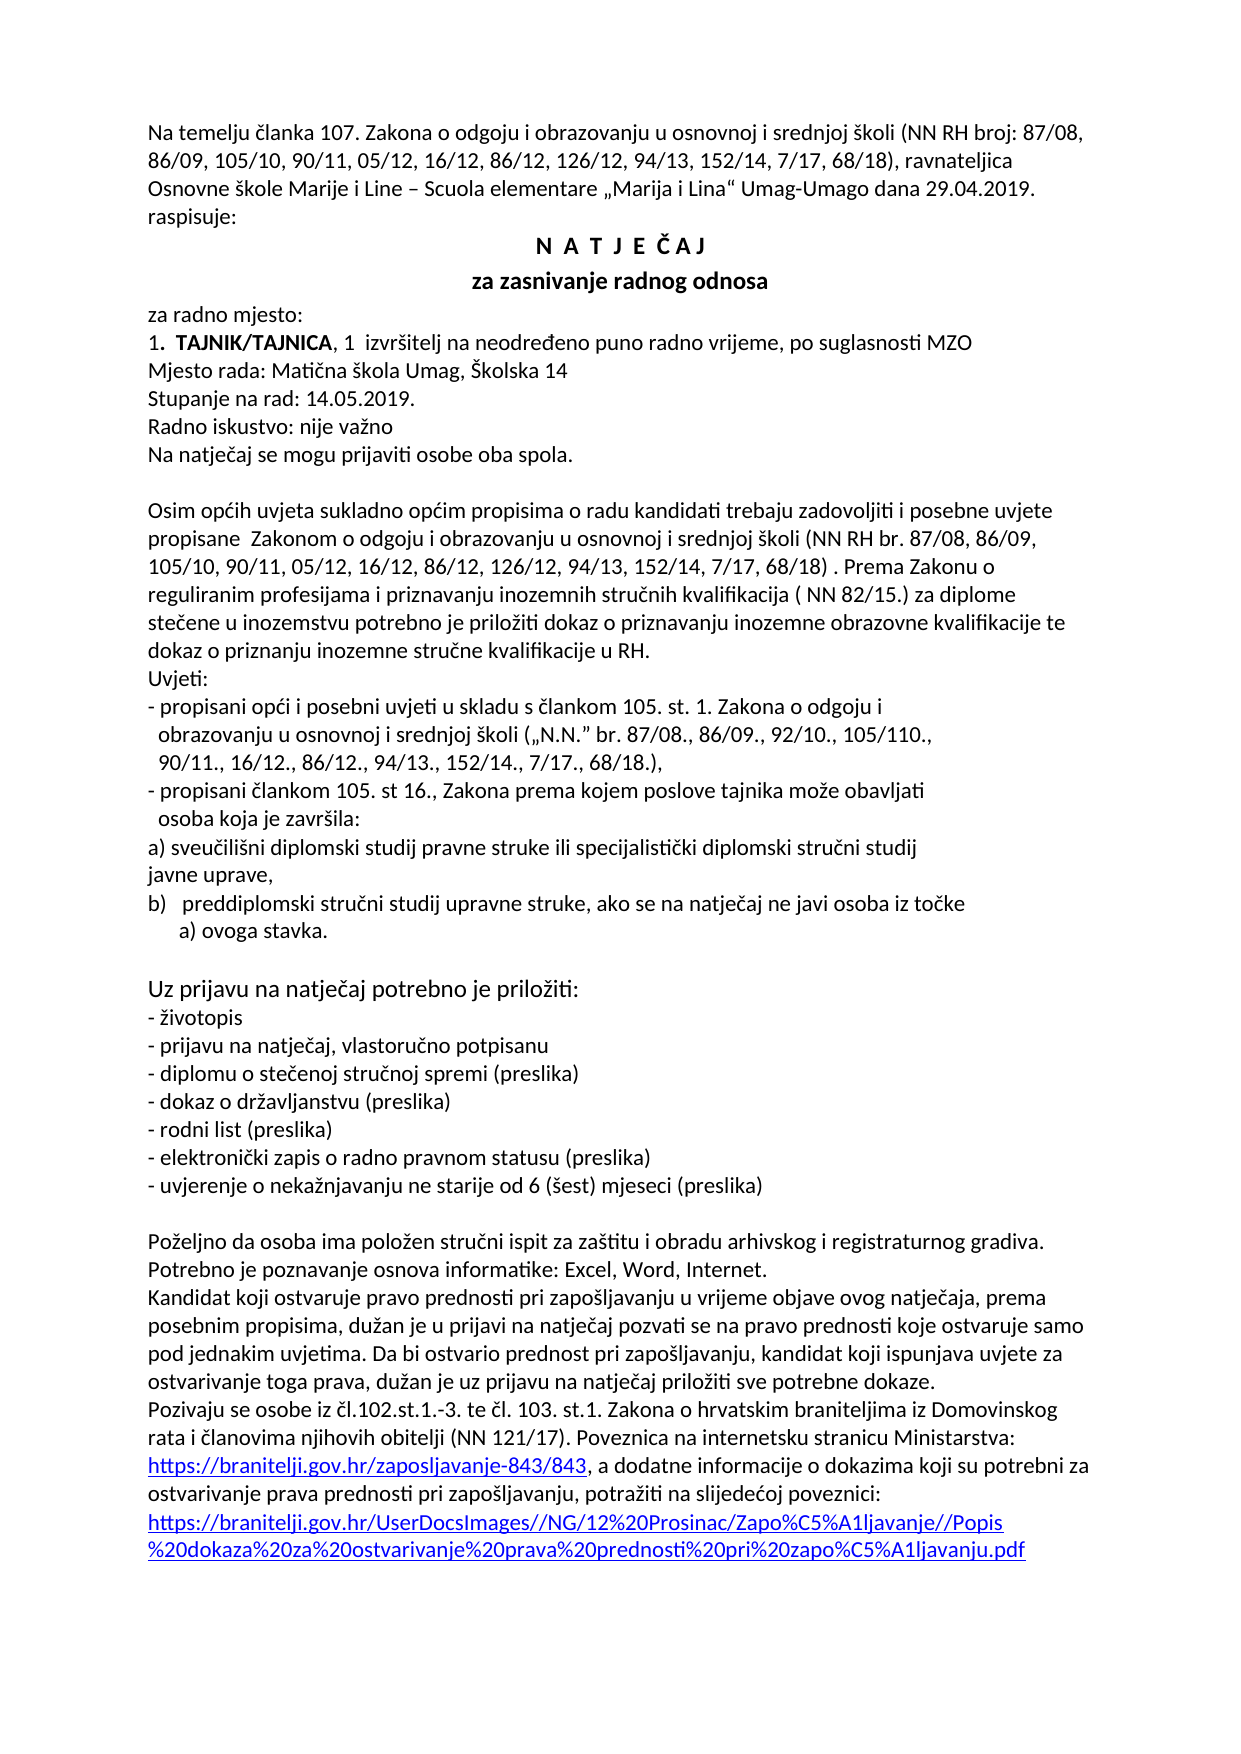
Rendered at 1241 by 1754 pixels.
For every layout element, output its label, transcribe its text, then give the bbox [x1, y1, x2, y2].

text - prijavu na natječaj, vlastoručno potpisanu [148, 1031, 1092, 1059]
text - rodni list (preslika) [148, 1115, 1092, 1143]
text https://branitelji.gov.hr/UserDocsImages//NG/12%20Prosinac/Zapo%C5%A1ljavanje//Popis%20dokaza%20za%20ostvarivanje%20prava%20prednosti%20pri%20zapo%C5%A1ljavanju.pdf [148, 1508, 1092, 1564]
text Stupanje na rad: 14.05.2019. [148, 384, 1092, 412]
text - elektronički zapis o radno pravnom statusu (preslika) [148, 1143, 1092, 1171]
text - propisani opći i posebni uvjeti u skladu s člankom 105. st. 1. Zakona o odgoju i [148, 692, 1092, 721]
text Na natječaj se mogu prijaviti osobe oba spola. [148, 440, 1092, 468]
text - uvjerenje o nekažnjavanju ne starije od 6 (šest) mjeseci (preslika) [148, 1171, 1092, 1199]
text javne uprave, [148, 861, 1092, 889]
text b) preddiplomski stručni studij upravne struke, ako se na natječaj ne javi osoba iz točke [148, 889, 1092, 917]
text - dokaz o državljanstvu (preslika) [148, 1087, 1092, 1115]
text a) sveučilišni diplomski studij pravne struke ili specijalistički diplomski stručni studij [148, 833, 1092, 861]
text Kandidat koji ostvaruje pravo prednosti pri zapošljavanju u vrijeme objave ovog natječaja, prema posebnim propisima, dužan je u prijavi na natječaj pozvati se na pravo prednosti koje ostvaruje samo pod jednakim uvjetima. Da bi ostvario prednost pri zapošljavanju, kandidat koji ispunjava uvjete za ostvarivanje toga prava, dužan je uz prijavu na natječaj priložiti sve potrebne dokaze. [148, 1283, 1092, 1396]
text 1. TAJNIK/TAJNICA, 1 izvršitelj na neodređeno puno radno vrijeme, po suglasnosti MZO [148, 328, 1092, 356]
text za zasnivanje radnog odnosa [148, 265, 1092, 296]
text - diplomu o stečenoj stručnoj spremi (preslika) [148, 1059, 1092, 1087]
text Osim općih uvjeta sukladno općim propisima o radu kandidati trebaju zadovoljiti i posebne uvjete propisane Zakonom o odgoju i obrazovanju u osnovnoj i srednjoj školi (NN RH br. 87/08, 86/09, 105/10, 90/11, 05/12, 16/12, 86/12, 126/12, 94/13, 152/14, 7/17, 68/18) . Prema Zakonu o reguliranim profesijama i priznavanju inozemnih stručnih kvalifikacija ( NN 82/15.) za diplome stečene u inozemstvu potrebno je priložiti dokaz o priznavanju inozemne obrazovne kvalifikacije te dokaz o priznanju inozemne stručne kvalifikacije u RH. [148, 496, 1092, 664]
text osoba koja je završila: [148, 804, 1092, 833]
text Uvjeti: [148, 664, 1092, 692]
text Mjesto rada: Matična škola Umag, Školska 14 [148, 356, 1092, 384]
text - propisani člankom 105. st 16., Zakona prema kojem poslove tajnika može obavljati [148, 777, 1092, 804]
text Poželjno da osoba ima položen stručni ispit za zaštitu i obradu arhivskog i registraturnog gradiva. Potrebno je poznavanje osnova informatike: Excel, Word, Internet. [148, 1227, 1092, 1283]
text - životopis [148, 1003, 1092, 1031]
text Uz prijavu na natječaj potrebno je priložiti: [148, 973, 1092, 1003]
text za radno mjesto: [148, 300, 1092, 328]
text obrazovanju u osnovnoj i srednjoj školi („N.N.” br. 87/08., 86/09., 92/10., 105/110., [148, 721, 1092, 748]
text Radno iskustvo: nije važno [148, 412, 1092, 440]
text N A T J E Č A J [148, 230, 1092, 261]
text Pozivaju se osobe iz čl.102.st.1.-3. te čl. 103. st.1. Zakona o hrvatskim braniteljima iz Domovinskog rata i članovima njihovih obitelji (NN 121/17). Poveznica na internetsku stranicu Ministarstva: https://branitelji.gov.hr/zaposljavanje-843/843, a dodatne informacije o dokazima koji su potrebni za ostvarivanje prava prednosti pri zapošljavanju, potražiti na slijedećoj poveznici: [148, 1396, 1092, 1508]
text 90/11., 16/12., 86/12., 94/13., 152/14., 7/17., 68/18.), [148, 748, 1092, 777]
text a) ovoga stavka. [148, 917, 1092, 945]
text Na temelju članka 107. Zakona o odgoju i obrazovanju u osnovnoj i srednjoj školi (NN RH broj: 87/08, 86/09, 105/10, 90/11, 05/12, 16/12, 86/12, 126/12, 94/13, 152/14, 7/17, 68/18), ravnateljica Osnovne škole Marije i Line – Scuola elementare „Marija i Lina“ Umag-Umago dana 29.04.2019. raspisuje: [148, 118, 1092, 230]
